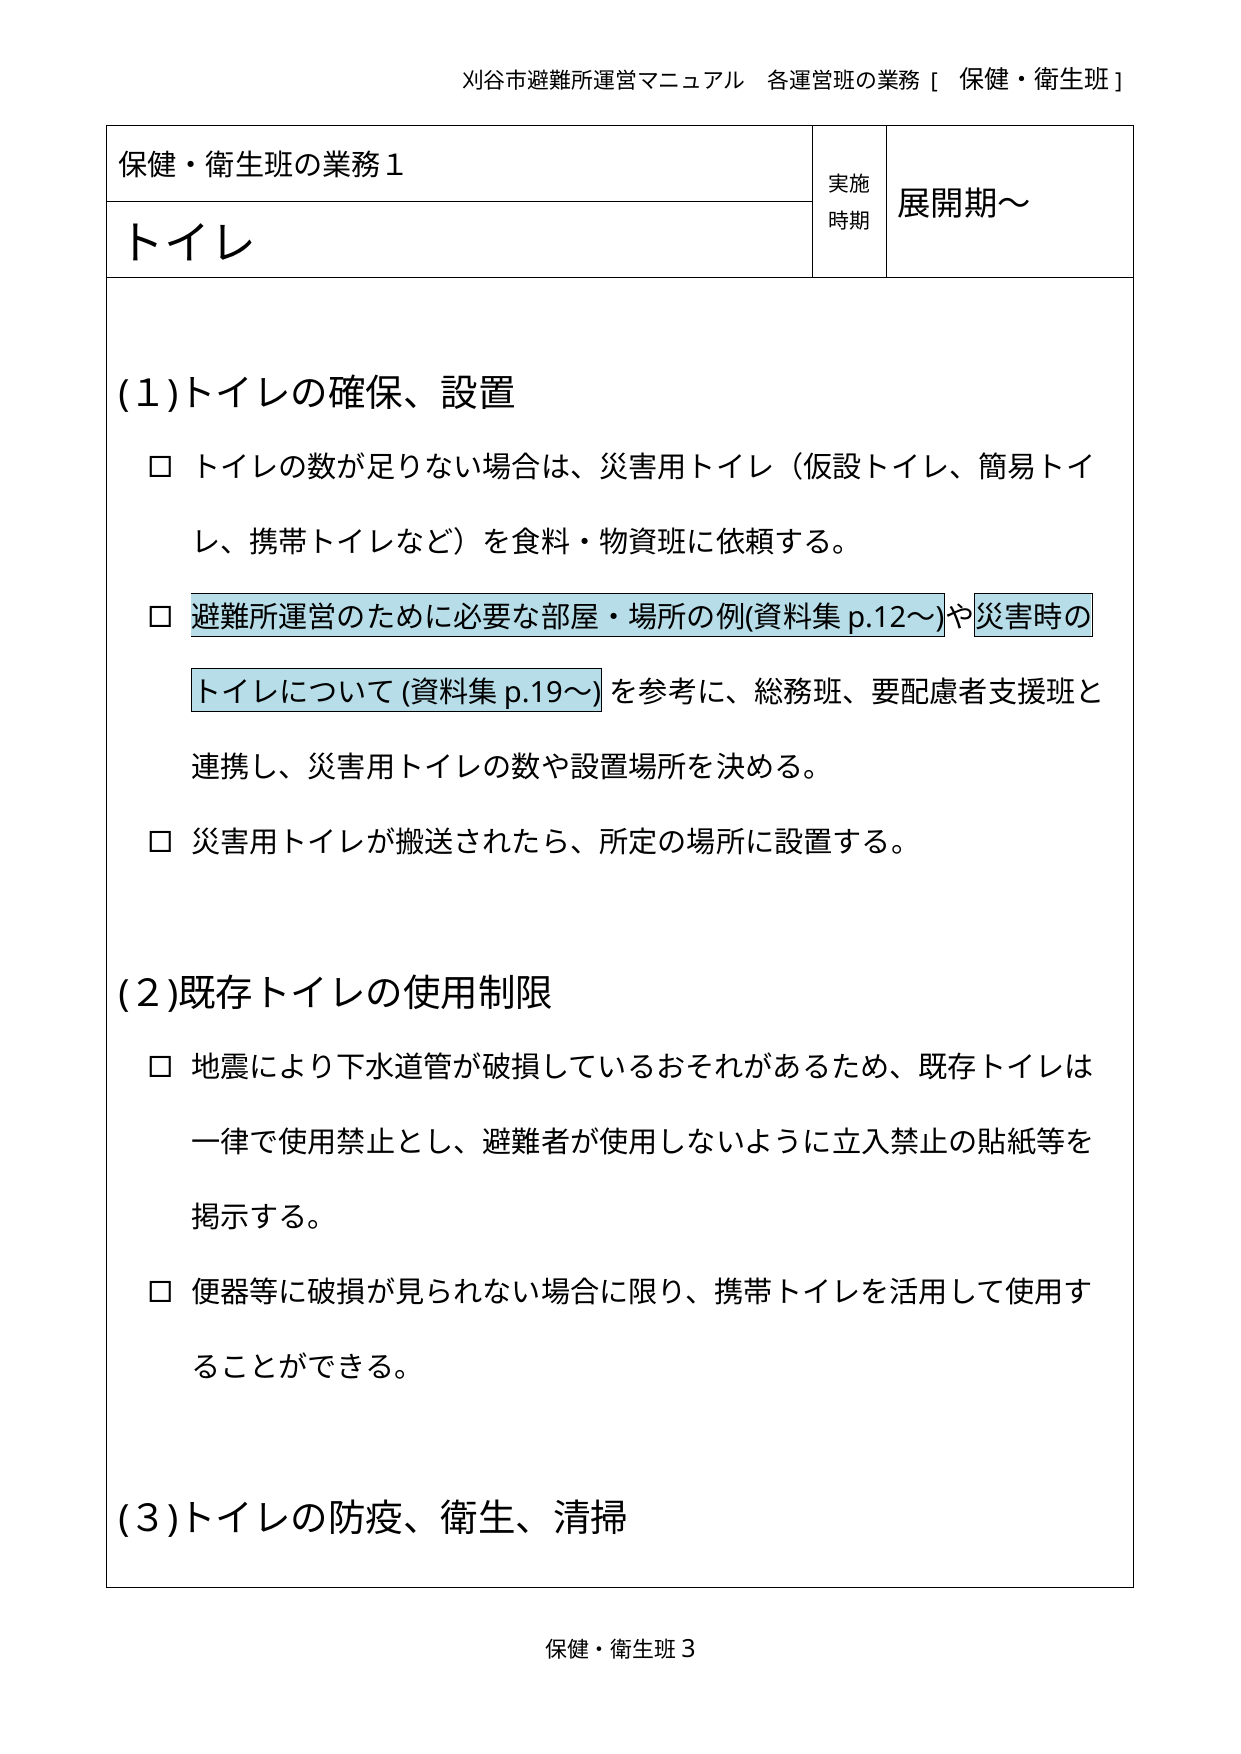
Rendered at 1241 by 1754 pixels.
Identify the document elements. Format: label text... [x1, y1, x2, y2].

table_header 実施時期 [813, 126, 886, 277]
table_cell トイレ [107, 202, 812, 277]
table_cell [107, 278, 1133, 1587]
table_header 展開期～ [887, 126, 1133, 277]
table_header 保健・衛生班の業務１ [107, 126, 812, 201]
